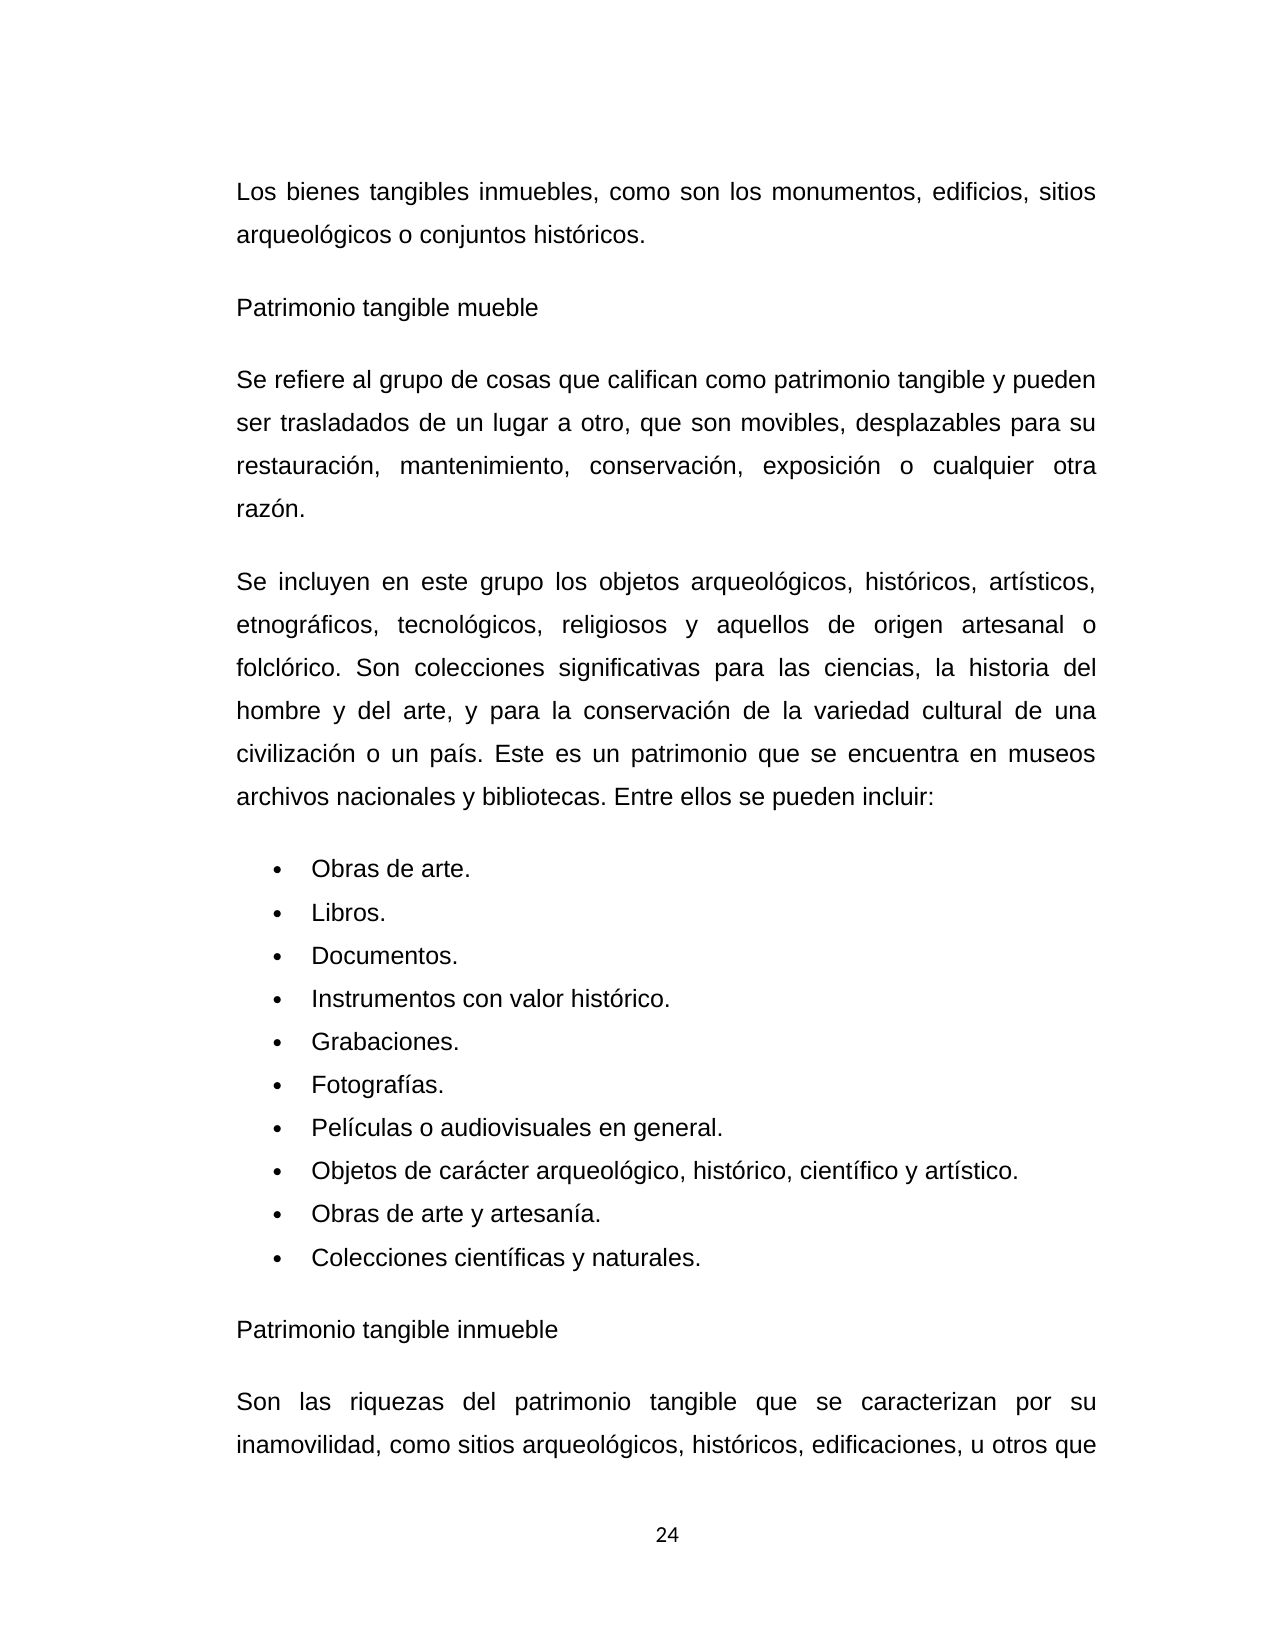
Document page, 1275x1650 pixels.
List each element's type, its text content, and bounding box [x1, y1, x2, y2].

list Objetos de carácter arqueológico, histórico, científico y artístico. [274, 1156, 1098, 1185]
text Se refiere al grupo de cosas que califican como patrimonio tangible y pueden ser trasladados de un lugar a otro, que son movibles, desplazables para su restauración, mantenimiento, conservación, exposición o cualquier otra razón. [236, 365, 1098, 523]
list Obras de arte. [274, 854, 1098, 883]
list Obras de arte y artesanía. [274, 1199, 1098, 1228]
list Documentos. [274, 941, 1098, 969]
list Instrumentos con valor histórico. [274, 984, 1098, 1013]
list Colecciones científicas y naturales. [274, 1243, 1098, 1271]
list Películas o audiovisuales en general. [274, 1113, 1098, 1142]
list Libros. [274, 898, 1098, 926]
text Se incluyen en este grupo los objetos arqueológicos, históricos, artísticos, etnográficos, tecnológicos, religiosos y aquellos de origen artesanal o folclórico. Son colecciones significativas para las ciencias, la historia del hombre y del arte, y para la conservación de la variedad cultural de una civilización o un país. Este es un patrimonio que se encuentra en museos archivos nacionales y bibliotecas. Entre ellos se pueden incluir: [236, 567, 1098, 811]
list Fotografías. [274, 1070, 1098, 1099]
text Patrimonio tangible inmueble [236, 1315, 1098, 1344]
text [236, 1387, 1098, 1459]
list Grabaciones. [274, 1027, 1098, 1056]
text Los bienes tangibles inmuebles, como son los monumentos, edificios, sitios arqueológicos o conjuntos históricos. [236, 177, 1098, 249]
text Patrimonio tangible mueble [236, 293, 1098, 321]
